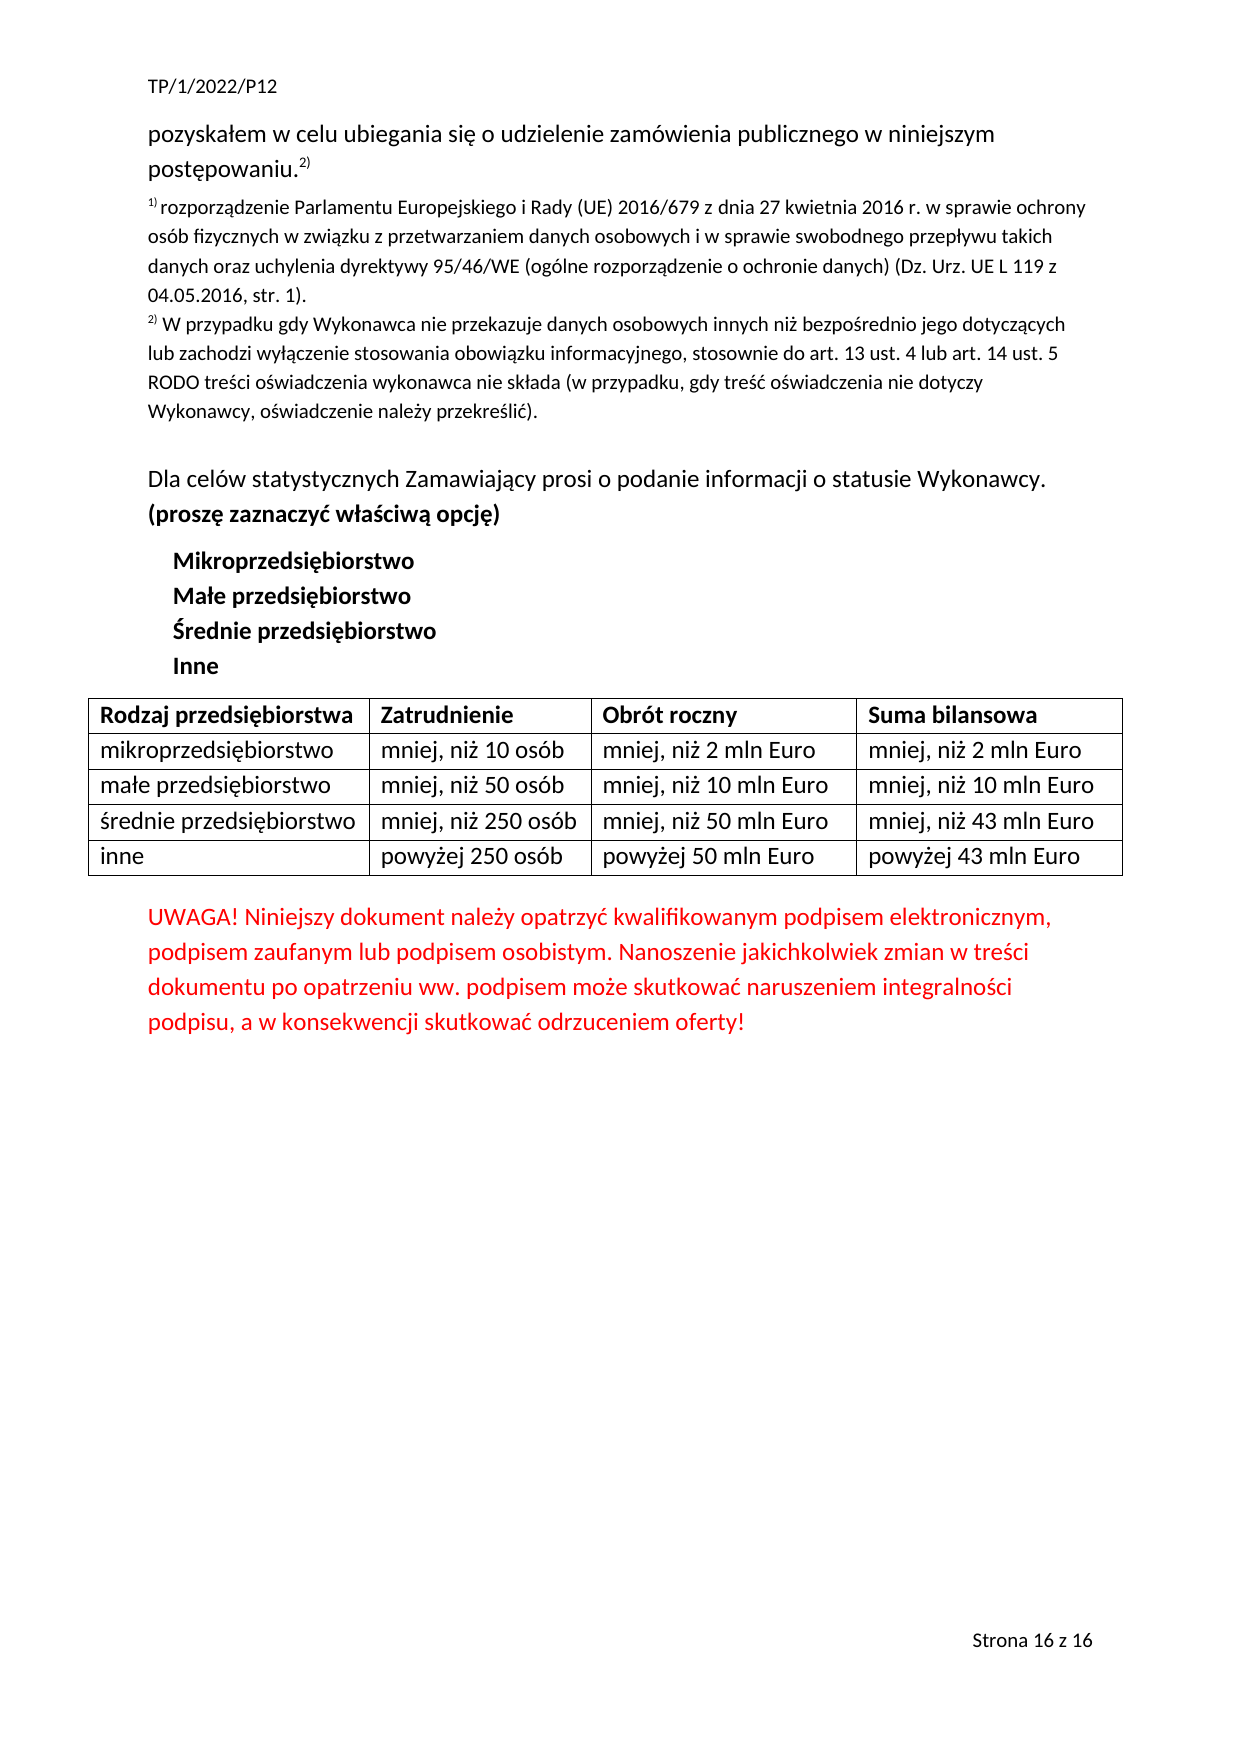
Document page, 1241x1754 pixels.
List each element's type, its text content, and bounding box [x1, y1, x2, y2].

table_cell małe przedsiębiorstwo [89, 770, 369, 804]
table_header Obrót roczny [592, 699, 856, 733]
table_header Suma bilansowa [857, 699, 1122, 733]
table_cell powyżej 50 mln Euro [592, 841, 856, 875]
table_cell inne [89, 841, 369, 875]
text Inne [148, 650, 1093, 681]
table_cell mniej, niż 50 osób [370, 770, 591, 804]
table_cell mniej, niż 250 osób [370, 805, 591, 839]
text 1) rozporządzenie Parlamentu Europejskiego i Rady (UE) 2016/679 z dnia 27 kwietnia 2016 r. w sprawie ochrony osób fizycznych w związku z przetwarzaniem danych osobowych i w sprawie swobodnego przepływu takich danych oraz uchylenia dyrektywy 95/46/WE (ogólne rozporządzenie o ochronie danych) (Dz. Urz. UE L 119 z 04.05.2016, str. 1). [148, 194, 1093, 307]
table_cell powyżej 43 mln Euro [857, 841, 1122, 875]
table_header Zatrudnienie [370, 699, 591, 733]
text Mikroprzedsiębiorstwo [148, 545, 1093, 576]
text Dla celów statystycznych Zamawiający prosi o podanie informacji o statusie Wykonawcy. [148, 463, 1093, 493]
table_cell mniej, niż 50 mln Euro [592, 805, 856, 839]
table_cell mniej, niż 43 mln Euro [857, 805, 1122, 839]
table_cell mniej, niż 2 mln Euro [857, 734, 1122, 769]
text Średnie przedsiębiorstwo [148, 615, 1093, 646]
text 2) W przypadku gdy Wykonawca nie przekazuje danych osobowych innych niż bezpośrednio jego dotyczących lub zachodzi wyłączenie stosowania obowiązku informacyjnego, stosownie do art. 13 ust. 4 lub art. 14 ust. 5 RODO treści oświadczenia wykonawca nie składa (w przypadku, gdy treść oświadczenia nie dotyczy Wykonawcy, oświadczenie należy przekreślić). [148, 311, 1093, 424]
table_cell mniej, niż 10 mln Euro [857, 770, 1122, 804]
table_header Rodzaj przedsiębiorstwa [89, 699, 369, 733]
table_cell mniej, niż 2 mln Euro [592, 734, 856, 769]
text (proszę zaznaczyć właściwą opcję) [148, 498, 1093, 528]
table_cell mniej, niż 10 mln Euro [592, 770, 856, 804]
text Małe przedsiębiorstwo [148, 580, 1093, 611]
table_cell powyżej 250 osób [370, 841, 591, 875]
table_cell mniej, niż 10 osób [370, 734, 591, 769]
text UWAGA! Niniejszy dokument należy opatrzyć kwalifikowanym podpisem elektronicznym, podpisem zaufanym lub podpisem osobistym. Nanoszenie jakichkolwiek zmian w treści dokumentu po opatrzeniu ww. podpisem może skutkować naruszeniem integralności podpisu, a w konsekwencji skutkować odrzuceniem oferty! [148, 901, 1093, 1036]
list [148, 118, 1093, 184]
table_cell średnie przedsiębiorstwo [89, 805, 369, 839]
table_cell mikroprzedsiębiorstwo [89, 734, 369, 769]
